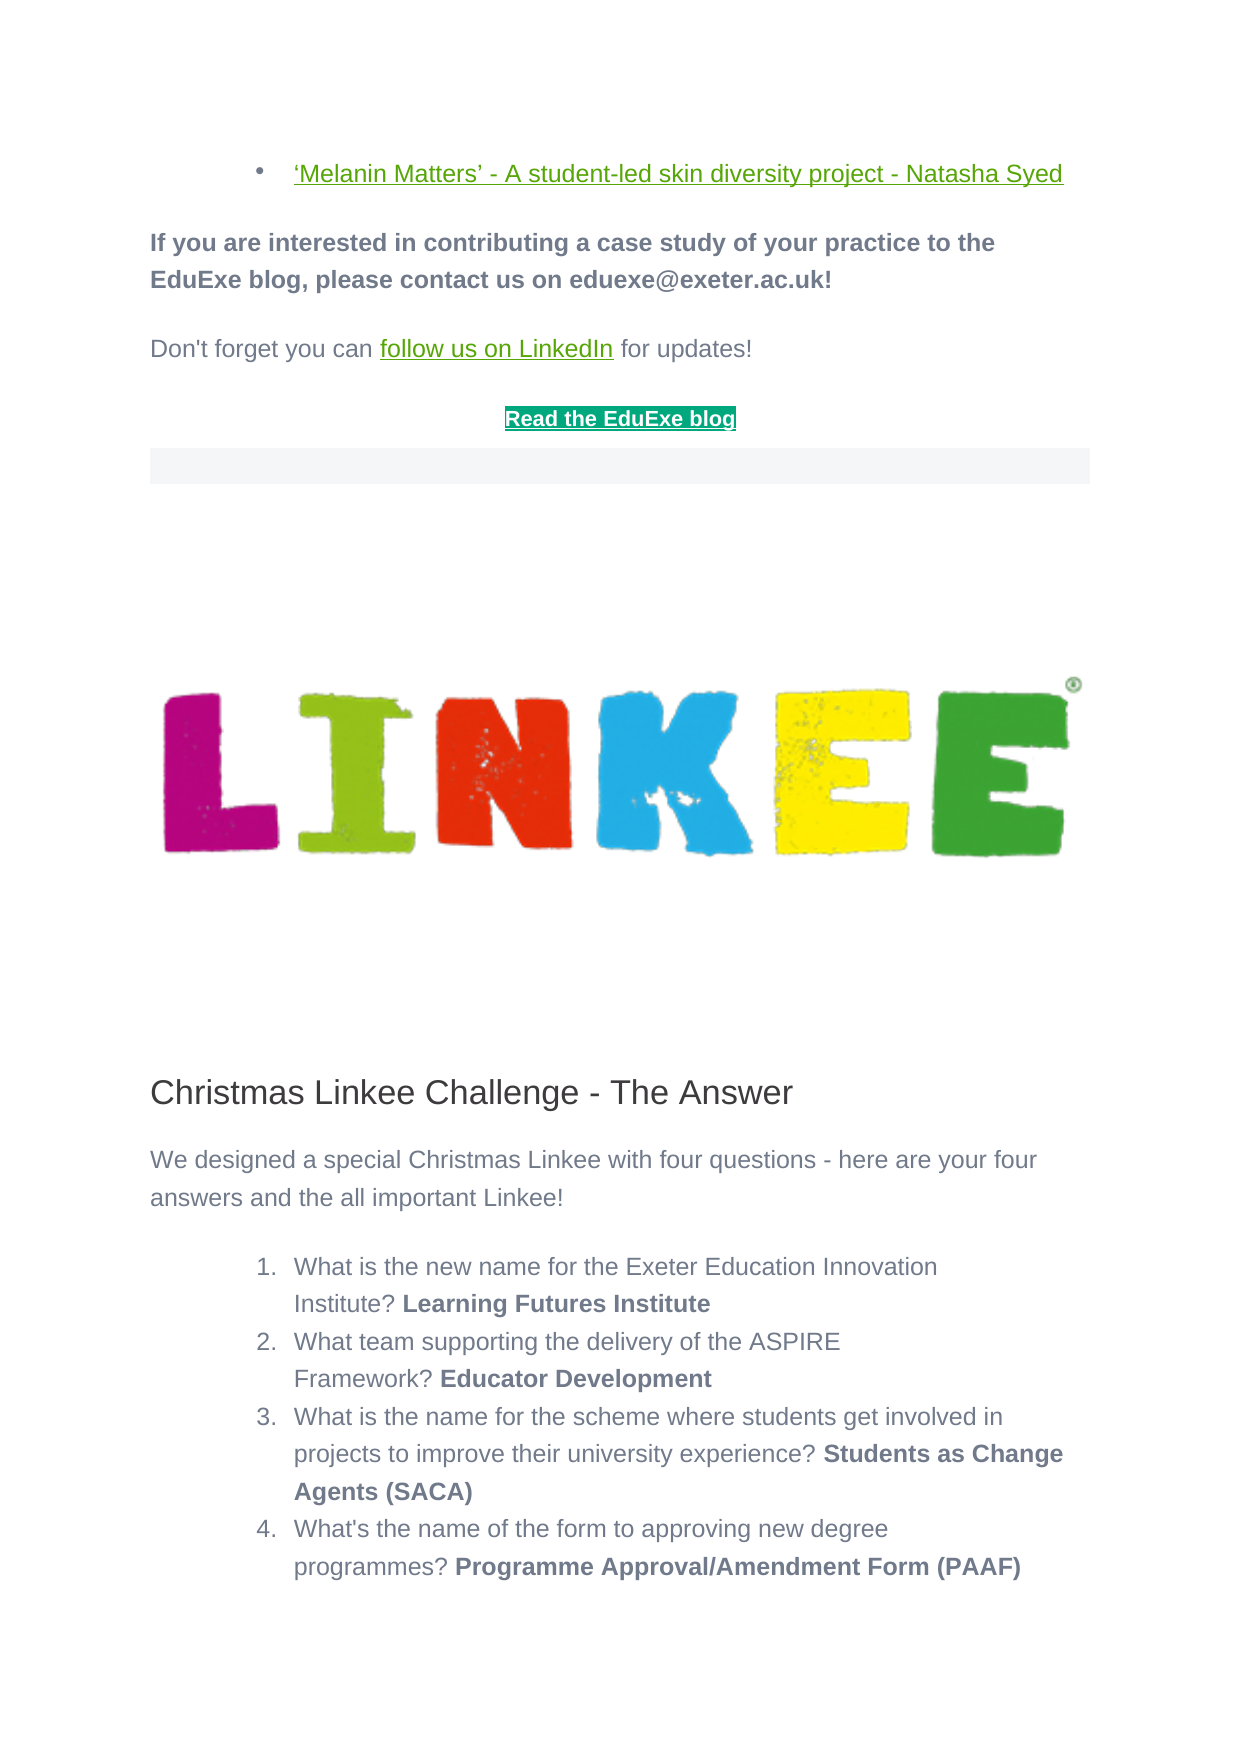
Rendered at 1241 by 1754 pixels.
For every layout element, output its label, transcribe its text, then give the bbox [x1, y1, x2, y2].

text If you are interested in contributing a case study of your practice to the EduExe blog, please contact us on eduexe@exeter.ac.uk! [150, 219, 1090, 294]
list What is the new name for the Exeter Education Innovation Institute? Learning Futures Institute [256, 1243, 1090, 1318]
picture [151, 483, 1089, 1063]
list ‘Melanin Matters’ - A student-led skin diversity project - Natasha Syed [256, 150, 1090, 187]
text Christmas Linkee Challenge - The Answer [150, 1063, 1090, 1111]
text Read the EduExe blog [150, 394, 1090, 431]
text We designed a special Christmas Linkee with four questions - here are your four answers and the all important Linkee! [150, 1136, 1090, 1211]
list What is the name for the scheme where students get involved in projects to improve their university experience? Students as Change Agents (SACA) [256, 1393, 1090, 1505]
list What team supporting the delivery of the ASPIRE Framework? Educator Development [256, 1318, 1090, 1393]
list What's the name of the form to approving new degree programmes? Programme Approval/Amendment Form (PAAF) [256, 1505, 1090, 1580]
text Don't forget you can follow us on LinkedIn for updates! [150, 325, 1090, 362]
